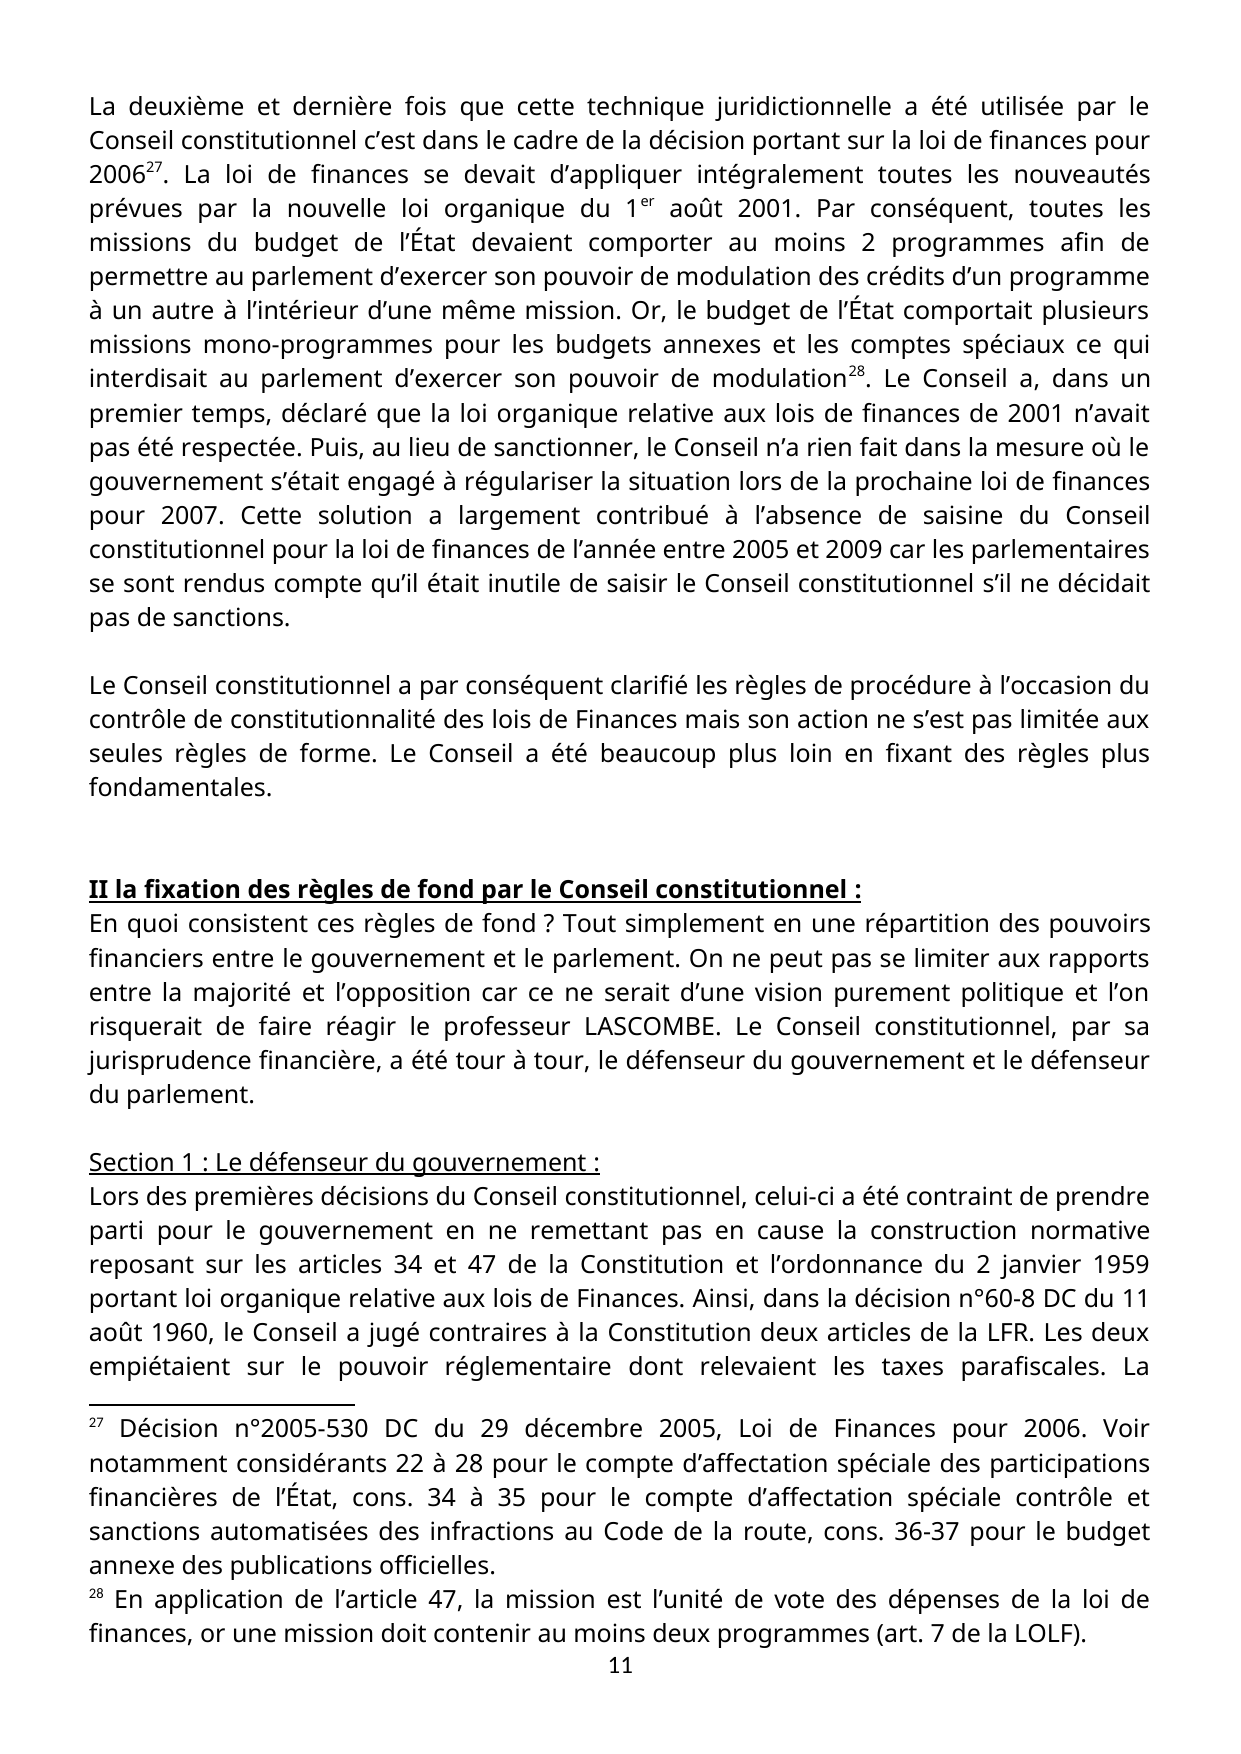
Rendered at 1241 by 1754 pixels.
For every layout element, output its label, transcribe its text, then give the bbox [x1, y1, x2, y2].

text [89, 1179, 1152, 1383]
text Le Conseil constitutionnel a par conséquent clarifié les règles de procédure à l’occasion du contrôle de constitutionnalité des lois de Finances mais son action ne s’est pas limitée aux seules règles de forme. Le Conseil a été beaucoup plus loin en fixant des règles plus fondamentales. [89, 668, 1152, 804]
text II la fixation des règles de fond par le Conseil constitutionnel : [89, 872, 1152, 906]
text Section 1 : Le défenseur du gouvernement : [89, 1144, 1152, 1179]
text La deuxième et dernière fois que cette technique juridictionnelle a été utilisée par le Conseil constitutionnel c’est dans le cadre de la décision portant sur la loi de finances pour 2006. La loi de finances se devait d’appliquer intégralement toutes les nouveautés prévues par la nouvelle loi organique du 1er août 2001. Par conséquent, toutes les missions du budget de l’État devaient comporter au moins 2 programmes afin de permettre au parlement d’exercer son pouvoir de modulation des crédits d’un programme à un autre à l’intérieur d’une même mission. Or, le budget de l’État comportait plusieurs missions mono-programmes pour les budgets annexes et les comptes spéciaux ce qui interdisait au parlement d’exercer son pouvoir de modulation. Le Conseil a, dans un premier temps, déclaré que la loi organique relative aux lois de finances de 2001 n’avait pas été respectée. Puis, au lieu de sanctionner, le Conseil n’a rien fait dans la mesure où le gouvernement s’était engagé à régulariser la situation lors de la prochaine loi de finances pour 2007. Cette solution a largement contribué à l’absence de saisine du Conseil constitutionnel pour la loi de finances de l’année entre 2005 et 2009 car les parlementaires se sont rendus compte qu’il était inutile de saisir le Conseil constitutionnel s’il ne décidait pas de sanctions. [89, 89, 1152, 634]
text En quoi consistent ces règles de fond ? Tout simplement en une répartition des pouvoirs financiers entre le gouvernement et le parlement. On ne peut pas se limiter aux rapports entre la majorité et l’opposition car ce ne serait d’une vision purement politique et l’on risquerait de faire réagir le professeur LASCOMBE. Le Conseil constitutionnel, par sa jurisprudence financière, a été tour à tour, le défenseur du gouvernement et le défenseur du parlement. [89, 906, 1152, 1111]
